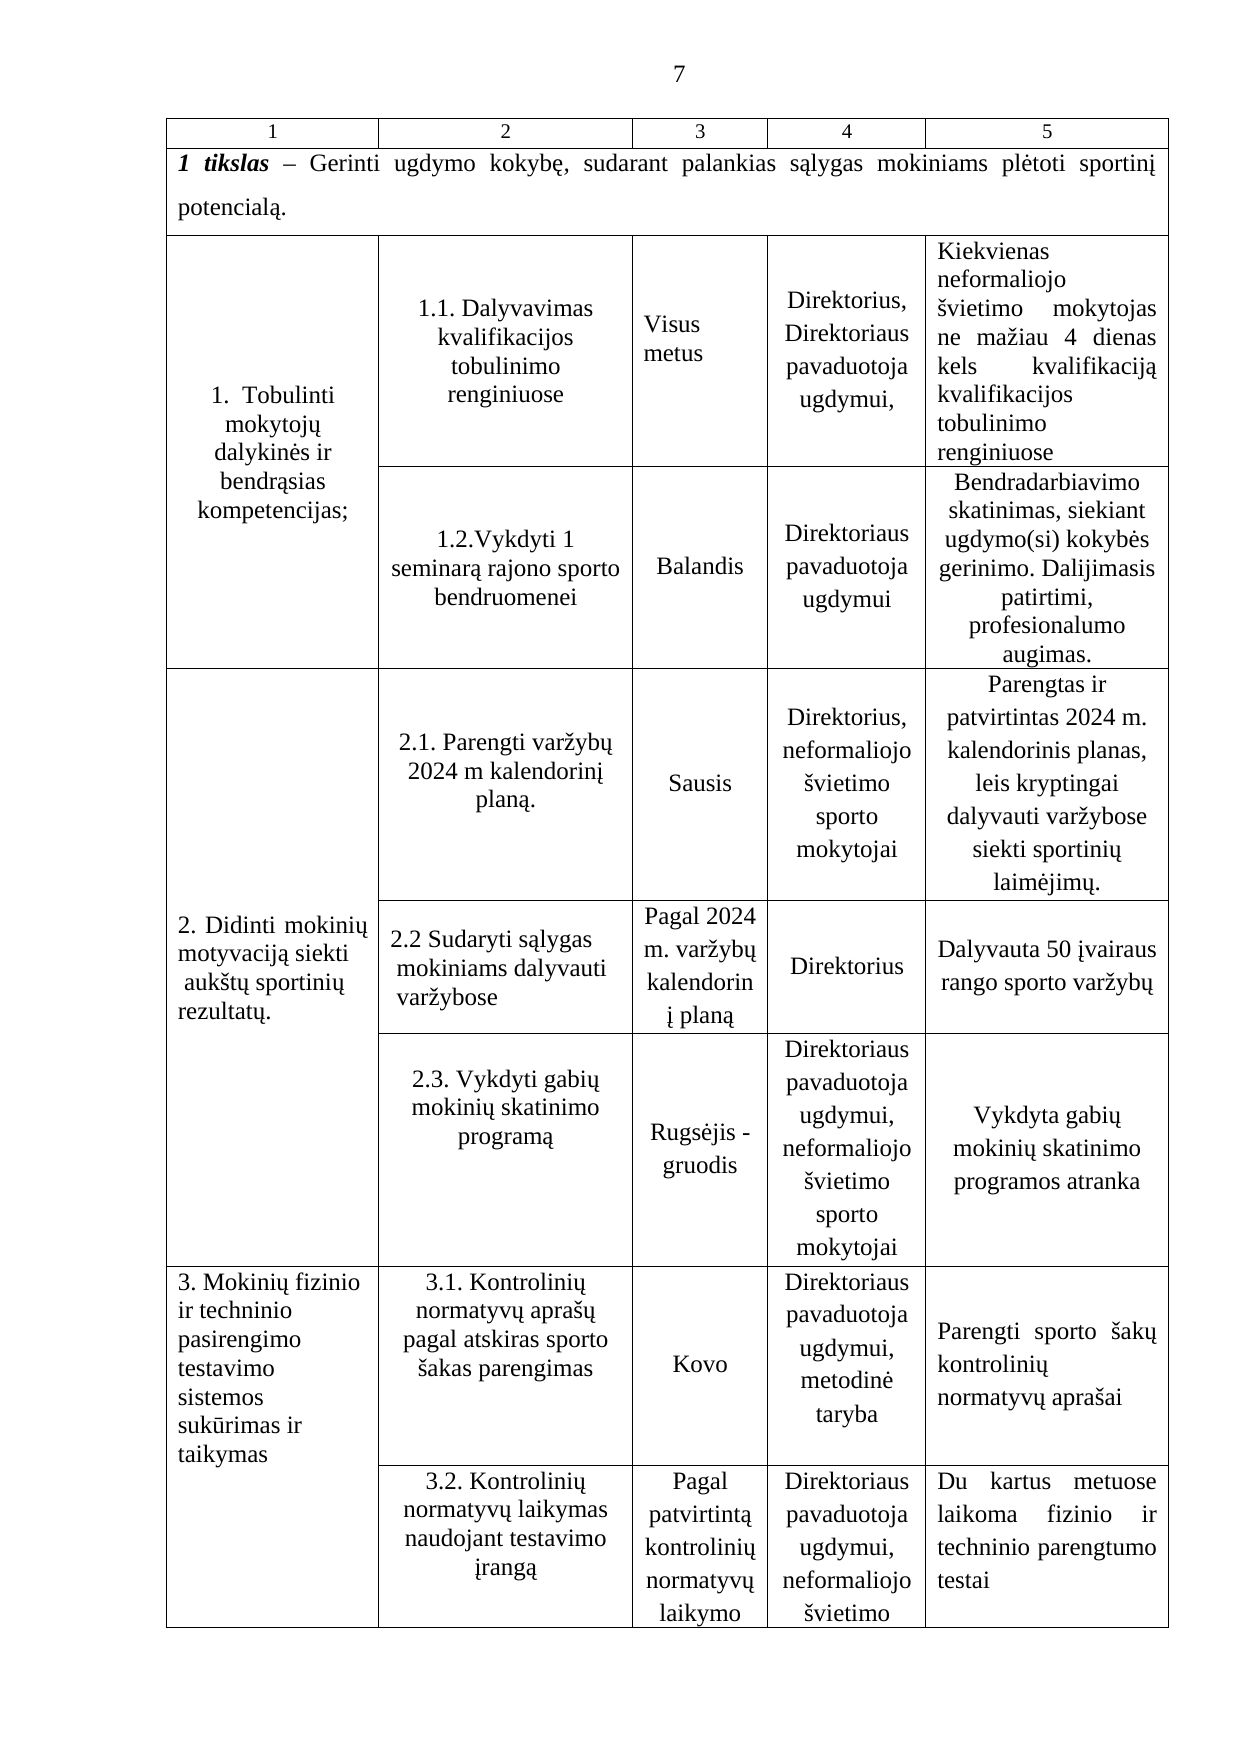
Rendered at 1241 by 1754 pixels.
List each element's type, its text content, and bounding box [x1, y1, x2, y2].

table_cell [379, 1466, 632, 1627]
table_cell Dalyvauta 50 įvairaus rango sporto varžybų [926, 901, 1168, 1033]
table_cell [926, 1466, 1168, 1627]
table_cell 2 [379, 119, 632, 147]
table_cell 4 [768, 119, 925, 147]
table_cell 2. Didinti mokinių motyvaciją siekti aukštų sportinių rezultatų. [167, 669, 378, 1266]
table_cell 1.2.Vykdyti 1 seminarą rajono sporto bendruomenei [379, 467, 632, 668]
table_cell 1 tikslas – Gerinti ugdymo kokybę, sudarant palankias sąlygas mokiniams plėtoti sportinį potencialą. [167, 149, 1168, 235]
table_cell Bendradarbiavimo skatinimas, siekiant ugdymo(si) kokybės gerinimo. Dalijimasis patirtimi, profesionalumo augimas. [926, 467, 1168, 668]
table_cell Direktorius, Direktoriaus pavaduotoja ugdymui, [768, 236, 925, 466]
table_cell 2.3. Vykdyti gabių mokinių skatinimo programą [379, 1034, 632, 1266]
table_cell Visus metus [633, 236, 767, 466]
table_cell 1 [167, 119, 378, 147]
table_cell Pagal 2024 m. varžybų kalendorinį planą [633, 901, 767, 1033]
table_cell Direktorius [768, 901, 925, 1033]
table_cell 2.2 Sudaryti sąlygas mokiniams dalyvauti varžybose [379, 901, 632, 1033]
table_cell Direktorius, neformaliojo švietimo sporto mokytojai [768, 669, 925, 900]
table_cell Kovo [633, 1267, 767, 1465]
table_cell 1.1. Dalyvavimas kvalifikacijos tobulinimo renginiuose [379, 236, 632, 466]
table_cell Kiekvienas neformaliojo švietimo mokytojas ne mažiau 4 dienas kels kvalifikaciją kvalifikacijos tobulinimo renginiuose [926, 236, 1168, 466]
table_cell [633, 1466, 767, 1627]
table_cell 3. Mokinių fizinio ir techninio pasirengimo testavimo sistemos sukūrimas ir taikymas [167, 1267, 378, 1627]
table_cell Direktoriaus pavaduotoja ugdymui [768, 467, 925, 668]
table_cell 3 [633, 119, 767, 147]
table_cell 3.1. Kontrolinių normatyvų aprašų pagal atskiras sporto šakas parengimas [379, 1267, 632, 1465]
table_cell Parengti sporto šakų kontrolinių normatyvų aprašai [926, 1267, 1168, 1465]
table_cell Rugsėjis - gruodis [633, 1034, 767, 1266]
table_cell Balandis [633, 467, 767, 668]
table_cell 5 [926, 119, 1168, 147]
table_cell 1. Tobulinti mokytojų dalykinės ir bendrąsias kompetencijas; [167, 236, 378, 668]
table_cell 2.1. Parengti varžybų 2024 m kalendorinį planą. [379, 669, 632, 900]
table_cell Direktoriaus pavaduotoja ugdymui, neformaliojo švietimo sporto mokytojai [768, 1034, 925, 1266]
table_cell Direktoriaus pavaduotoja ugdymui, metodinė taryba [768, 1267, 925, 1465]
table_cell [768, 1466, 925, 1627]
table_cell Vykdyta gabių mokinių skatinimo programos atranka [926, 1034, 1168, 1266]
table_cell Sausis [633, 669, 767, 900]
table_cell Parengtas ir patvirtintas 2024 m. kalendorinis planas, leis kryptingai dalyvauti varžybose siekti sportinių laimėjimų. [926, 669, 1168, 900]
